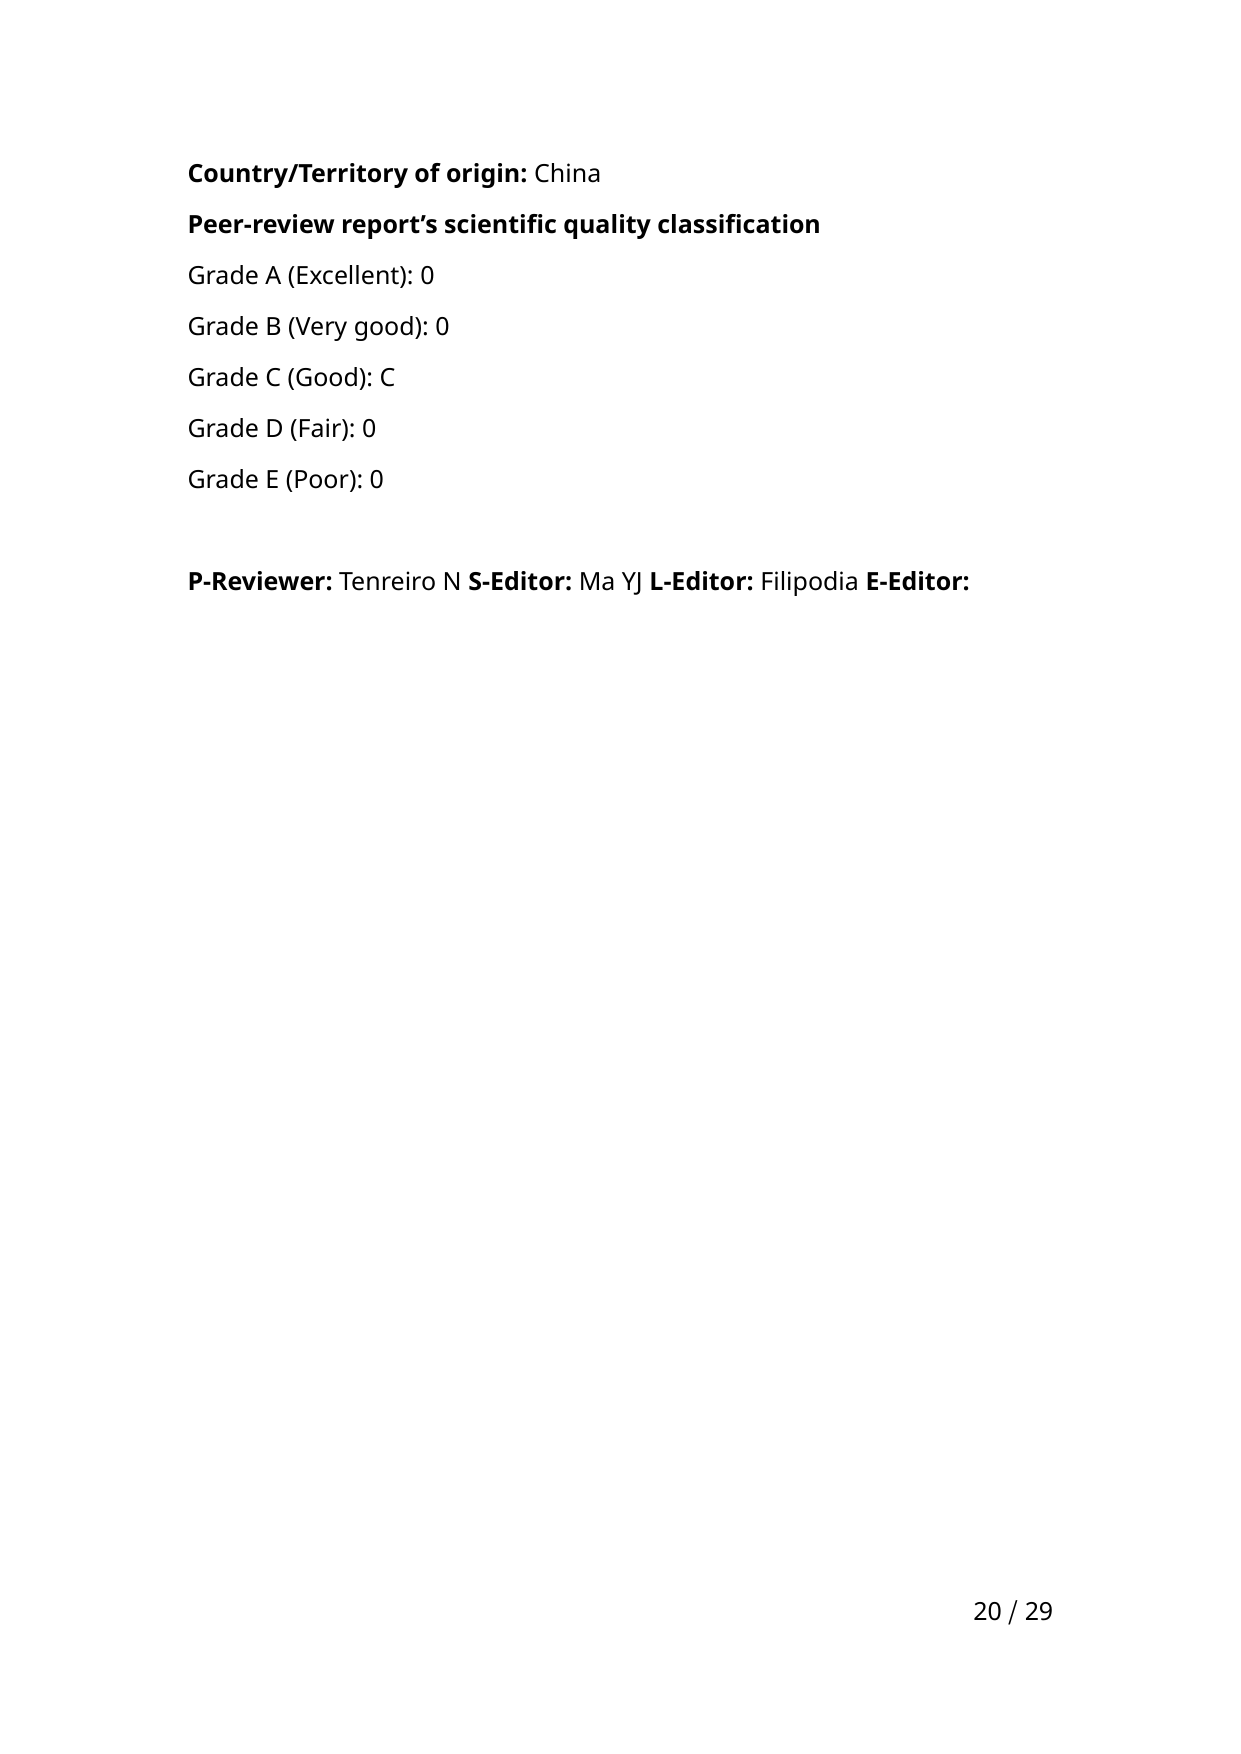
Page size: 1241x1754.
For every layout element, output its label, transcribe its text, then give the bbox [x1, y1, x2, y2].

text Country/Territory of origin: China [187, 156, 1053, 190]
text Grade D (Fair): 0 [187, 411, 1053, 445]
text Grade B (Very good): 0 [187, 309, 1053, 343]
text Grade A (Excellent): 0 [187, 258, 1053, 292]
text P-Reviewer: Tenreiro N S-Editor: Ma YJ L-Editor: Filipodia E-Editor: [187, 564, 1053, 598]
text Peer-review report’s scientific quality classification [187, 207, 1053, 241]
text Grade E (Poor): 0 [187, 462, 1053, 496]
text Grade C (Good): C [187, 360, 1053, 394]
